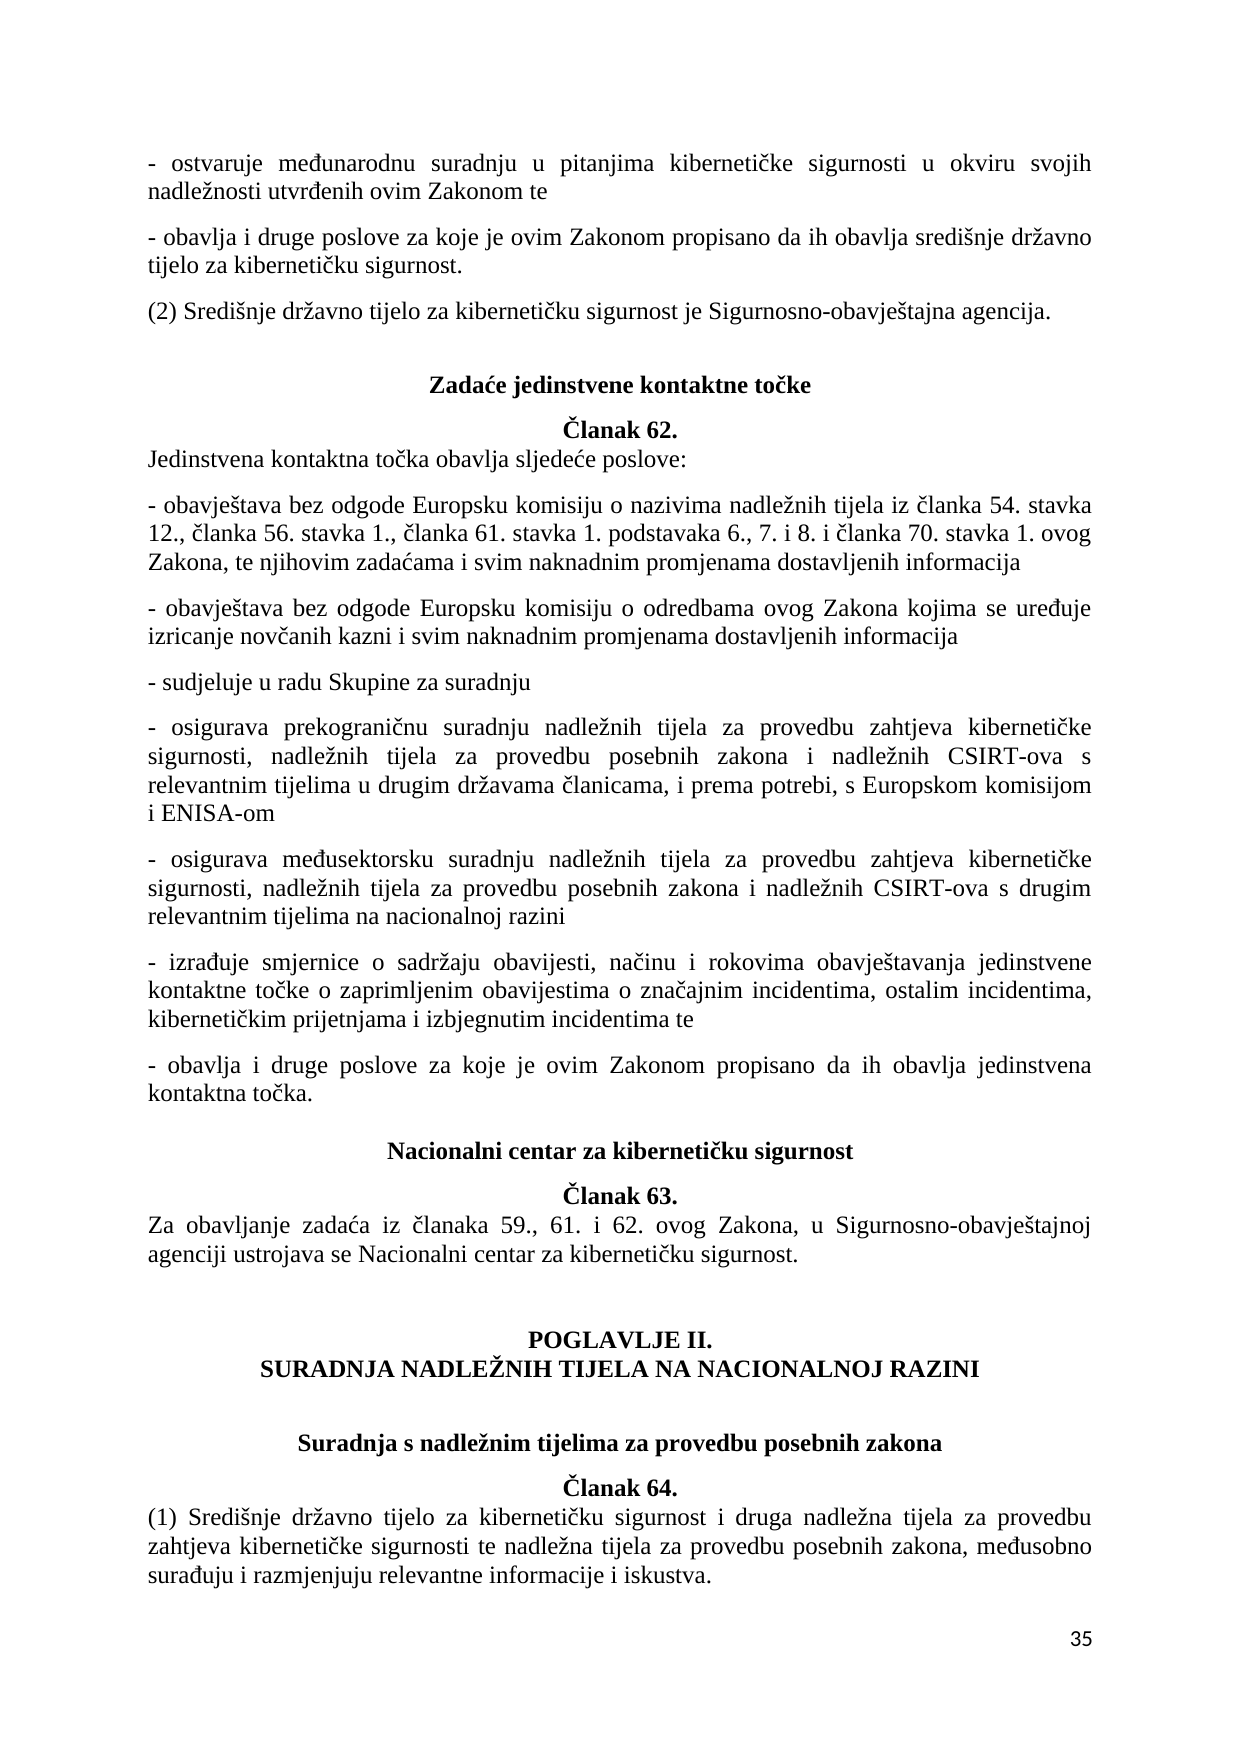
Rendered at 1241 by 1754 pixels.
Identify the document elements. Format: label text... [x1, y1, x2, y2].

text Jedinstvena kontaktna točka obavlja sljedeće poslove: [148, 444, 1093, 473]
text - obavještava bez odgode Europsku komisiju o odredbama ovog Zakona kojima se uređuje izricanje novčanih kazni i svim naknadnim promjenama dostavljenih informacija [148, 593, 1093, 650]
text Članak 63. [148, 1181, 1093, 1210]
text - obavlja i druge poslove za koje je ovim Zakonom propisano da ih obavlja jedinstvena kontaktna točka. [148, 1050, 1093, 1107]
text - osigurava međusektorsku suradnju nadležnih tijela za provedbu zahtjeva kibernetičke sigurnosti, nadležnih tijela za provedbu posebnih zakona i nadležnih CSIRT-ova s drugim relevantnim tijelima na nacionalnoj razini [148, 844, 1093, 930]
text - sudjeluje u radu Skupine za suradnju [148, 667, 1093, 696]
text Zadaće jedinstvene kontaktne točke [148, 370, 1093, 399]
text SURADNJA NADLEŽNIH TIJELA NA NACIONALNOJ RAZINI [148, 1354, 1093, 1383]
text Suradnja s nadležnim tijelima za provedbu posebnih zakona [148, 1428, 1093, 1457]
text - obavještava bez odgode Europsku komisiju o nazivima nadležnih tijela iz članka 54. stavka 12., članka 56. stavka 1., članka 61. stavka 1. podstavaka 6., 7. i 8. i članka 70. stavka 1. ovog Zakona, te njihovim zadaćama i svim naknadnim promjenama dostavljenih informacija [148, 490, 1093, 576]
text Nacionalni centar za kibernetičku sigurnost [148, 1136, 1093, 1165]
text (1) Središnje državno tijelo za kibernetičku sigurnost i druga nadležna tijela za provedbu zahtjeva kibernetičke sigurnosti te nadležna tijela za provedbu posebnih zakona, međusobno surađuju i razmjenjuju relevantne informacije i iskustva. [148, 1502, 1093, 1588]
text - izrađuje smjernice o sadržaju obavijesti, načinu i rokovima obavještavanja jedinstvene kontaktne točke o zaprimljenim obavijestima o značajnim incidentima, ostalim incidentima, kibernetičkim prijetnjama i izbjegnutim incidentima te [148, 947, 1093, 1033]
text Za obavljanje zadaća iz članaka 59., 61. i 62. ovog Zakona, u Sigurnosno-obavještajnoj agenciji ustrojava se Nacionalni centar za kibernetičku sigurnost. [148, 1210, 1093, 1268]
text - osigurava prekograničnu suradnju nadležnih tijela za provedbu zahtjeva kibernetičke sigurnosti, nadležnih tijela za provedbu posebnih zakona i nadležnih CSIRT-ova s relevantnim tijelima u drugim državama članicama, i prema potrebi, s Europskom komisijom i ENISA-om [148, 712, 1093, 827]
text (2) Središnje državno tijelo za kibernetičku sigurnost je Sigurnosno-obavještajna agencija. [148, 296, 1093, 325]
text Članak 64. [148, 1473, 1093, 1502]
text Članak 62. [148, 416, 1093, 444]
text - ostvaruje međunarodnu suradnju u pitanjima kibernetičke sigurnosti u okviru svojih nadležnosti utvrđenih ovim Zakonom te [148, 148, 1093, 205]
text POGLAVLJE II. [148, 1325, 1093, 1354]
text - obavlja i druge poslove za koje je ovim Zakonom propisano da ih obavlja središnje državno tijelo za kibernetičku sigurnost. [148, 222, 1093, 279]
